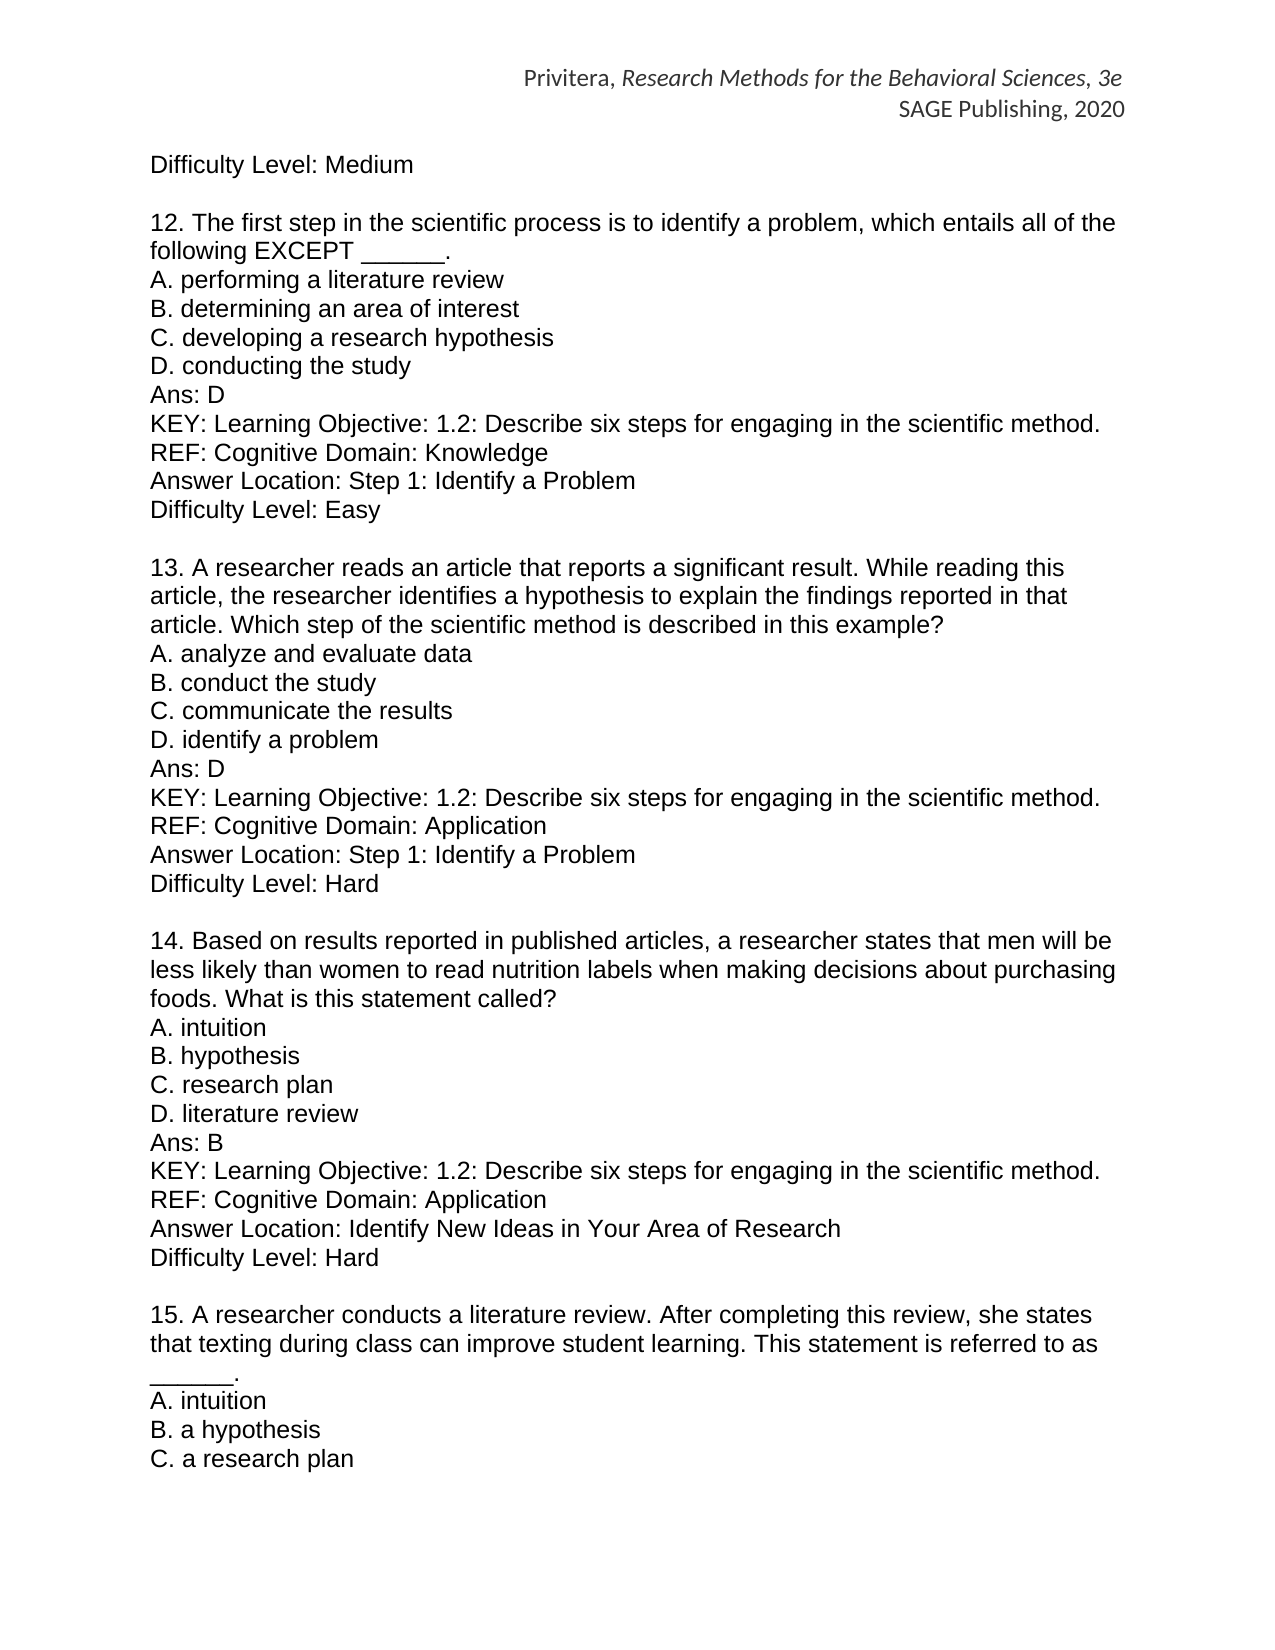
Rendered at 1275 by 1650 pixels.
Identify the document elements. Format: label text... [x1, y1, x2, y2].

text REF: Cognitive Domain: Knowledge [150, 437, 1125, 466]
text 13. A researcher reads an article that reports a significant result. While reading this article, the researcher identifies a hypothesis to explain the findings reported in that article. Which step of the scientific method is described in this example? [150, 552, 1125, 639]
text C. communicate the results [150, 696, 1125, 725]
text D. conducting the study [150, 351, 1125, 380]
text D. identify a problem [150, 725, 1125, 754]
text B. conduct the study [150, 667, 1125, 696]
text 15. A researcher conducts a literature review. After completing this review, she states that texting during class can improve student learning. This statement is referred to as ______. [150, 1300, 1125, 1386]
text Ans: D [150, 380, 1125, 409]
text Ans: D [150, 754, 1125, 782]
text Difficulty Level: Hard [150, 1242, 1125, 1271]
text C. a research plan [150, 1444, 1125, 1472]
text A. performing a literature review [150, 265, 1125, 294]
text A. intuition [150, 1386, 1125, 1415]
text Answer Location: Step 1: Identify a Problem [150, 466, 1125, 495]
text Difficulty Level: Hard [150, 869, 1125, 897]
text Difficulty Level: Medium [150, 150, 1125, 179]
text D. literature review [150, 1099, 1125, 1127]
text A. analyze and evaluate data [150, 639, 1125, 667]
text KEY: Learning Objective: 1.2: Describe six steps for engaging in the scientific method. [150, 782, 1125, 811]
text C. research plan [150, 1070, 1125, 1099]
text 14. Based on results reported in published articles, a researcher states that men will be less likely than women to read nutrition labels when making decisions about purchasing foods. What is this statement called? [150, 926, 1125, 1012]
text C. developing a research hypothesis [150, 322, 1125, 351]
text A. intuition [150, 1012, 1125, 1041]
text 12. The first step in the scientific process is to identify a problem, which entails all of the following EXCEPT ______. [150, 207, 1125, 265]
text KEY: Learning Objective: 1.2: Describe six steps for engaging in the scientific method. [150, 1156, 1125, 1185]
text Ans: B [150, 1127, 1125, 1156]
text REF: Cognitive Domain: Application [150, 811, 1125, 840]
text REF: Cognitive Domain: Application [150, 1185, 1125, 1214]
text Answer Location: Identify New Ideas in Your Area of Research [150, 1214, 1125, 1242]
text KEY: Learning Objective: 1.2: Describe six steps for engaging in the scientific method. [150, 409, 1125, 437]
text Answer Location: Step 1: Identify a Problem [150, 840, 1125, 869]
text B. a hypothesis [150, 1415, 1125, 1444]
text B. hypothesis [150, 1041, 1125, 1070]
text B. determining an area of interest [150, 294, 1125, 322]
text Difficulty Level: Easy [150, 495, 1125, 524]
